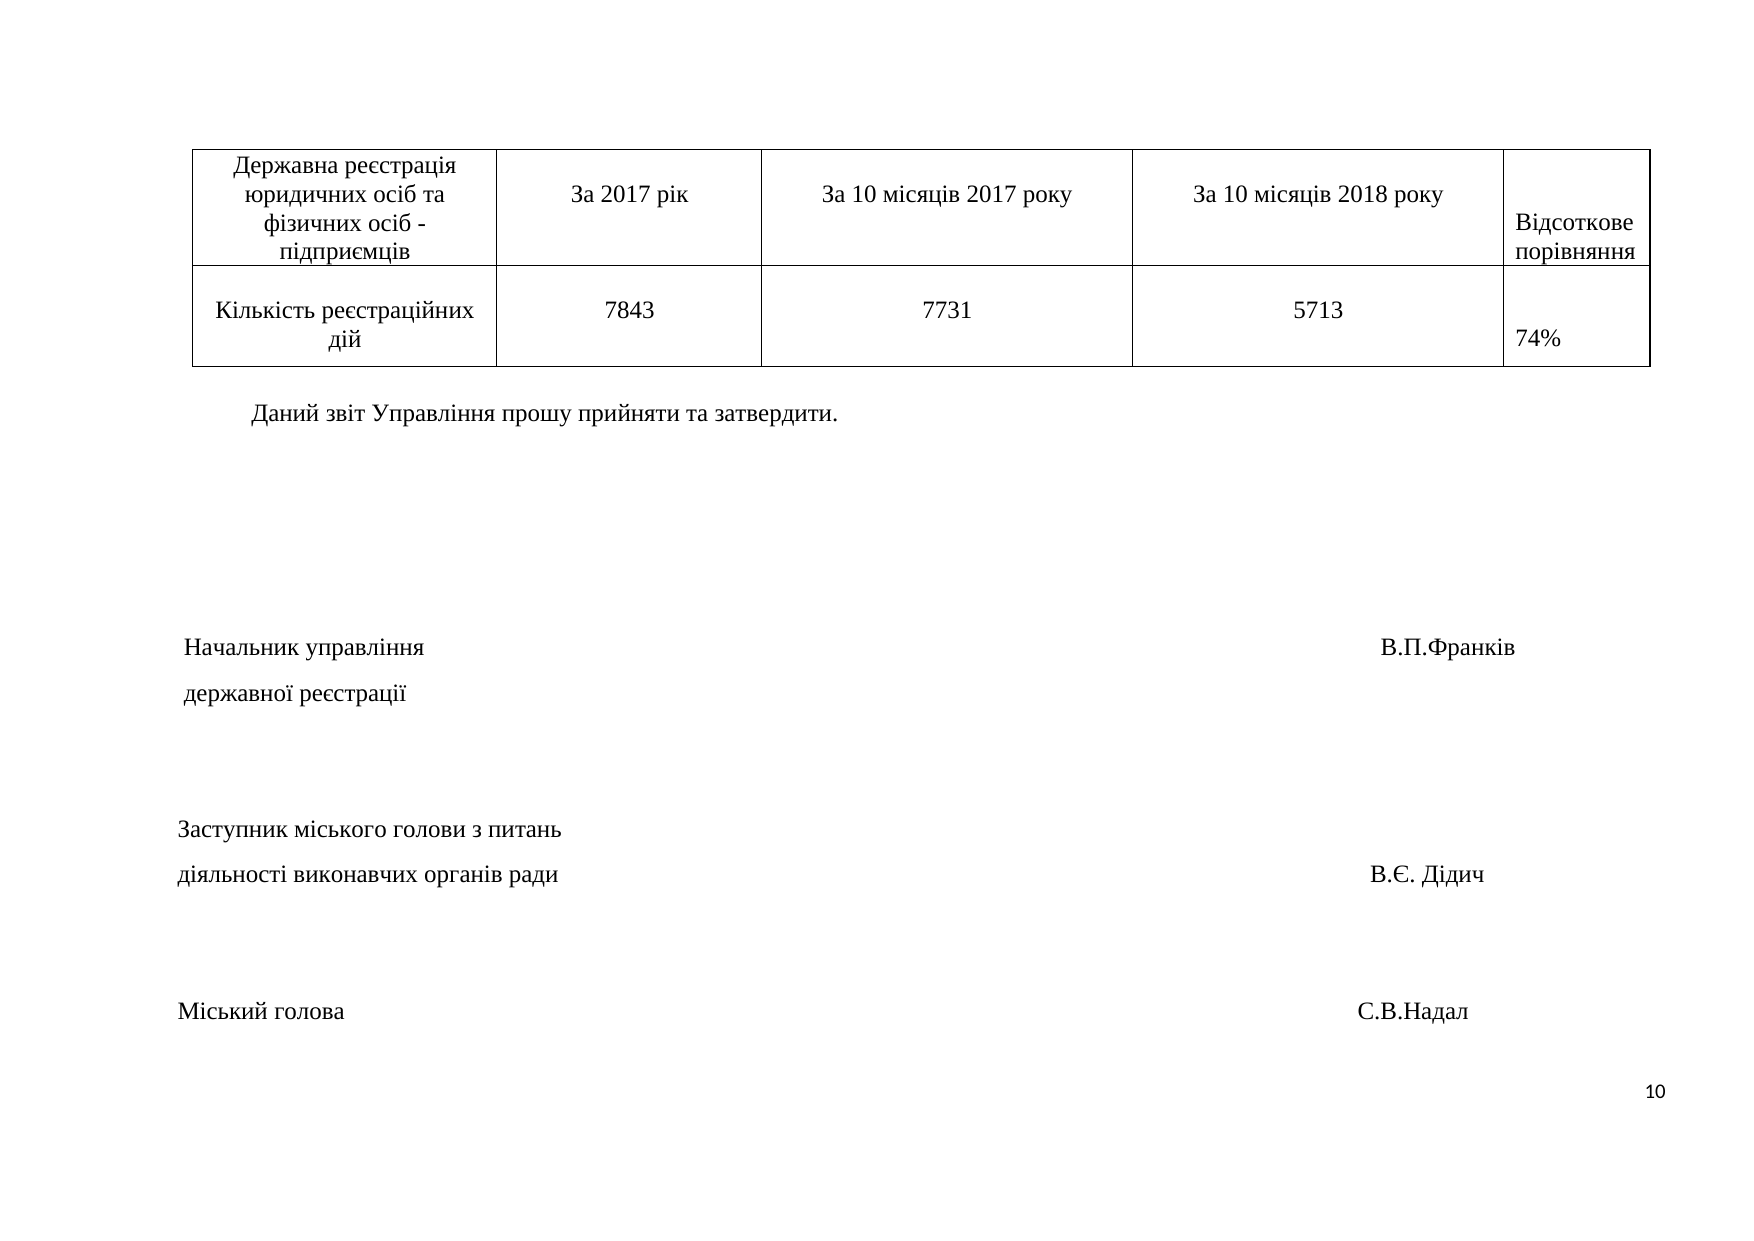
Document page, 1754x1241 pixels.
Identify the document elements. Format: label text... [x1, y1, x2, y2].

text Заступник міського голови з питань [177, 814, 1665, 843]
table_cell 7843 [497, 266, 761, 366]
text Даний звіт Управління прошу прийняти та затвердити. [177, 398, 1665, 427]
table_header За 10 місяців 2018 року [1133, 150, 1503, 265]
table_header За 2017 рік [497, 150, 761, 265]
text Начальник управління В.П.Франків [177, 632, 1665, 661]
table_cell 5713 [1133, 266, 1503, 366]
text Міський голова С.В.Надал [177, 996, 1665, 1024]
table_header Відсоткове порівняння [1504, 150, 1649, 265]
table_cell 74% [1504, 266, 1649, 366]
text діяльності виконавчих органів ради В.Є. Дідич [177, 859, 1665, 888]
table_cell Кількість реєстраційних дій [193, 266, 496, 366]
table_header За 10 місяців 2017 року [762, 150, 1132, 265]
table_cell 7731 [762, 266, 1132, 366]
text державної реєстрації [177, 678, 1665, 707]
table_header Державна реєстрація юридичних осіб та фізичних осіб - підприємців [193, 150, 496, 265]
